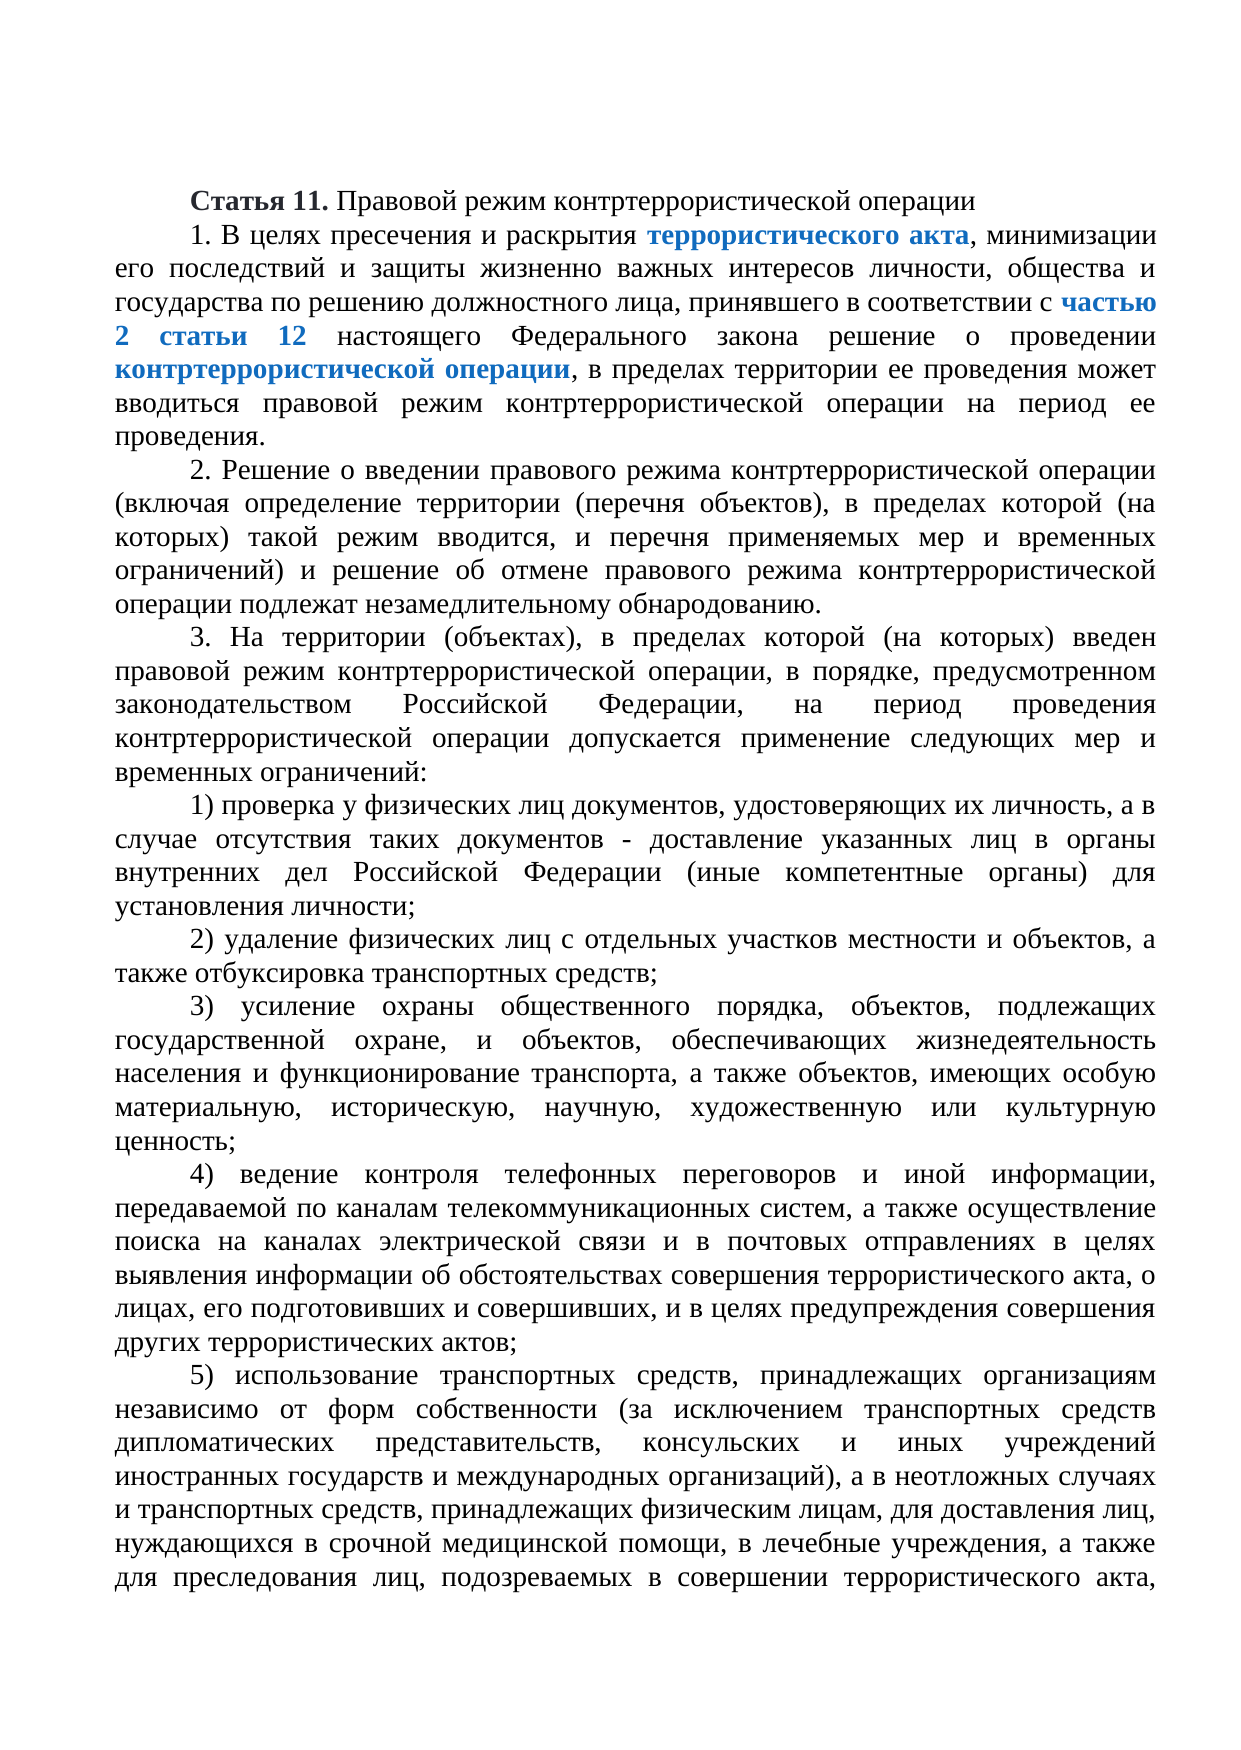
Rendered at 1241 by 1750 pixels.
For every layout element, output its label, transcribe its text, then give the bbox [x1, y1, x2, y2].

text Статья 11. Правовой режим контртеррористической операции [189, 183, 1157, 217]
text 2. Решение о введении правового режима контртеррористической операции (включая определение территории (перечня объектов), в пределах которой (на которых) такой режим вводится, и перечня применяемых мер и временных ограничений) и решение об отмене правового режима контртеррористической операции подлежат незамедлительному обнародованию. [114, 452, 1157, 619]
text 1) проверка у физических лиц документов, удостоверяющих их личность, а в случае отсутствия таких документов - доставление указанных лиц в органы внутренних дел Российской Федерации (иные компетентные органы) для установления личности; [114, 787, 1157, 921]
text 1. В целях пресечения и раскрытия террористического акта, минимизации его последствий и защиты жизненно важных интересов личности, общества и государства по решению должностного лица, принявшего в соответствии с частью 2 статьи 12 настоящего Федерального закона решение о проведении контртеррористической операции, в пределах территории ее проведения может вводиться правовой режим контртеррористической операции на период ее проведения. [114, 217, 1157, 452]
text 2) удаление физических лиц с отдельных участков местности и объектов, а также отбуксировка транспортных средств; [114, 921, 1157, 988]
text 3) усиление охраны общественного порядка, объектов, подлежащих государственной охране, и объектов, обеспечивающих жизнедеятельность населения и функционирование транспорта, а также объектов, имеющих особую материальную, историческую, научную, художественную или культурную ценность; [114, 988, 1157, 1156]
text 4) ведение контроля телефонных переговоров и иной информации, передаваемой по каналам телекоммуникационных систем, а также осуществление поиска на каналах электрической связи и в почтовых отправлениях в целях выявления информации об обстоятельствах совершения террористического акта, о лицах, его подготовивших и совершивших, и в целях предупреждения совершения других террористических актов; [114, 1156, 1157, 1357]
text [114, 1357, 1157, 1592]
text 3. На территории (объектах), в пределах которой (на которых) введен правовой режим контртеррористической операции, в порядке, предусмотренном законодательством Российской Федерации, на период проведения контртеррористической операции допускается применение следующих мер и временных ограничений: [114, 619, 1157, 787]
